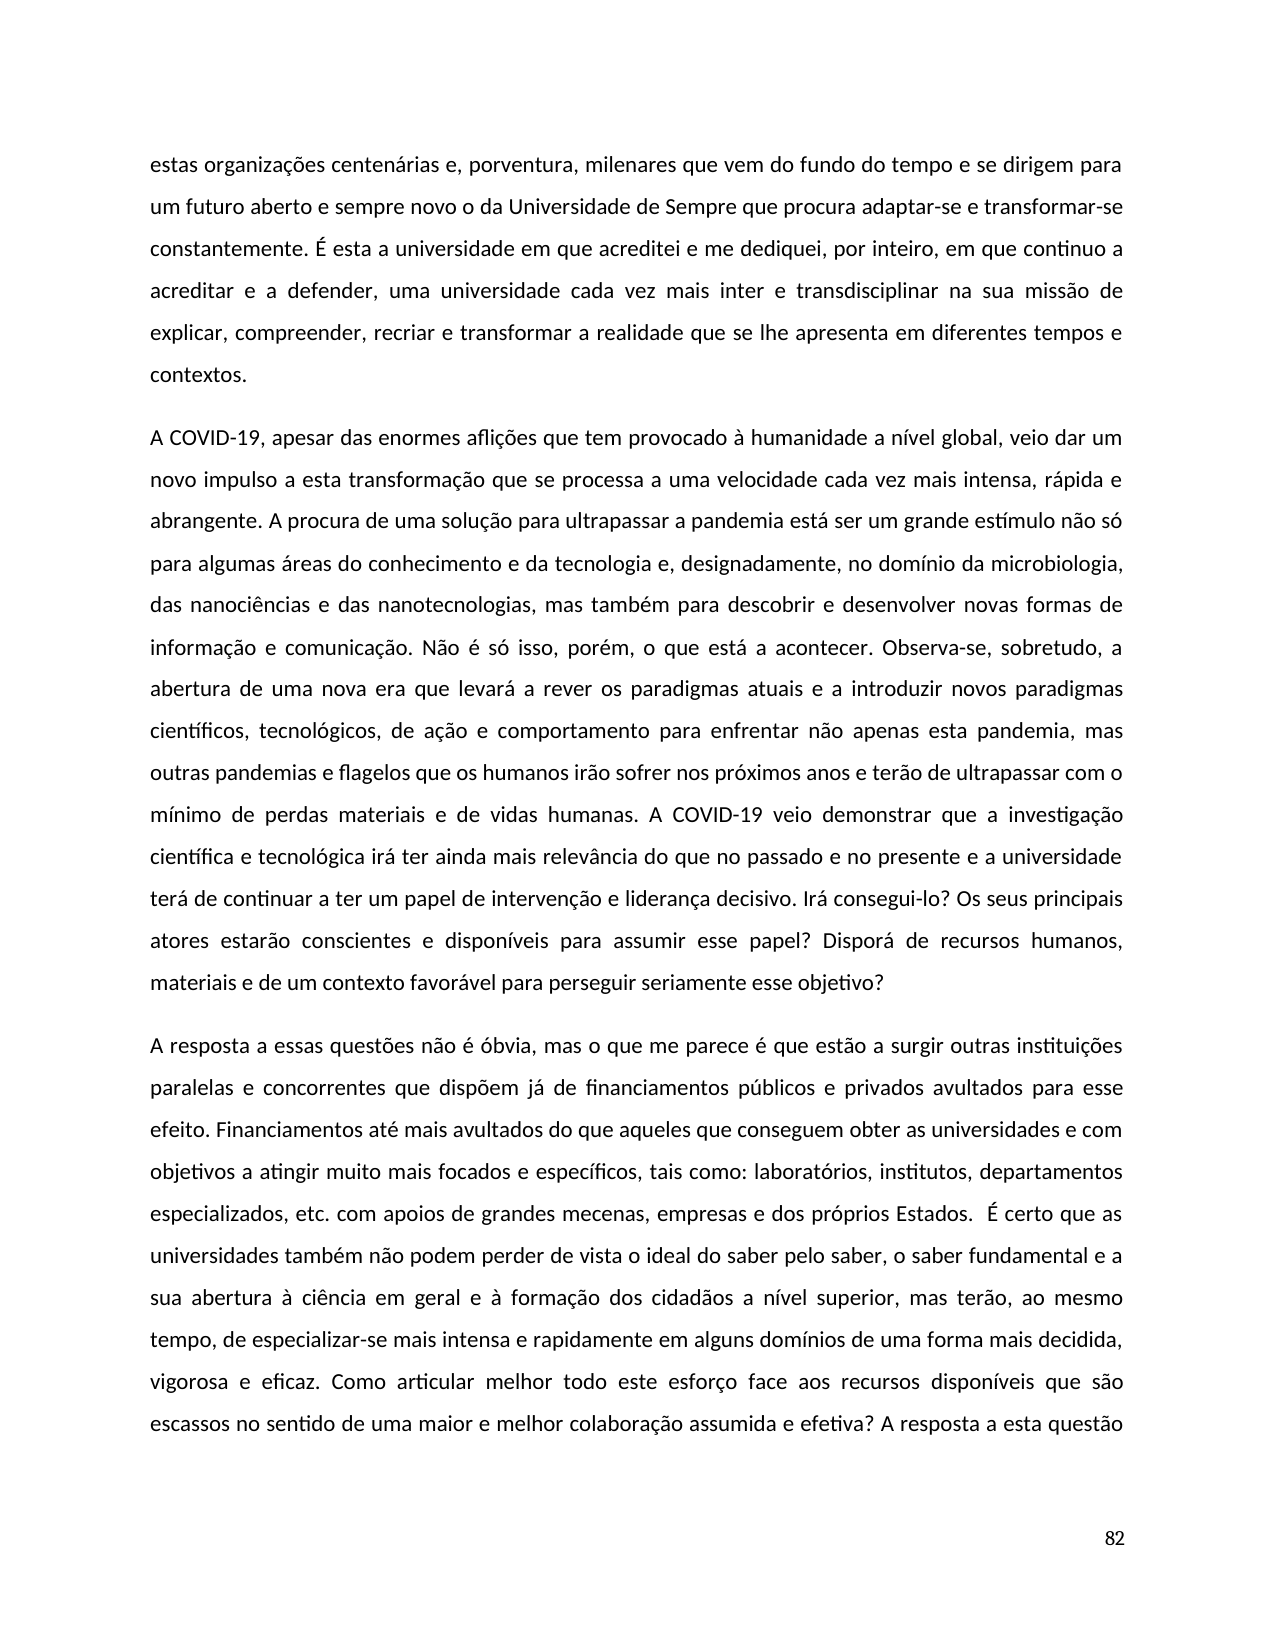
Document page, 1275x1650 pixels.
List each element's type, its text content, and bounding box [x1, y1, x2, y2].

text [150, 150, 1125, 388]
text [150, 1031, 1125, 1437]
text A COVID-19, apesar das enormes aflições que tem provocado à humanidade a nível global, veio dar um novo impulso a esta transformação que se processa a uma velocidade cada vez mais intensa, rápida e abrangente. A procura de uma solução para ultrapassar a pandemia está ser um grande estímulo não só para algumas áreas do conhecimento e da tecnologia e, designadamente, no domínio da microbiologia, das nanociências e das nanotecnologias, mas também para descobrir e desenvolver novas formas de informação e comunicação. Não é só isso, porém, o que está a acontecer. Observa-se, sobretudo, a abertura de uma nova era que levará a rever os paradigmas atuais e a introduzir novos paradigmas científicos, tecnológicos, de ação e comportamento para enfrentar não apenas esta pandemia, mas outras pandemias e flagelos que os humanos irão sofrer nos próximos anos e terão de ultrapassar com o mínimo de perdas materiais e de vidas humanas. A COVID-19 veio demonstrar que a investigação científica e tecnológica irá ter ainda mais relevância do que no passado e no presente e a universidade terá de continuar a ter um papel de intervenção e liderança decisivo. Irá consegui-lo? Os seus principais atores estarão conscientes e disponíveis para assumir esse papel? Disporá de recursos humanos, materiais e de um contexto favorável para perseguir seriamente esse objetivo? [150, 423, 1125, 996]
